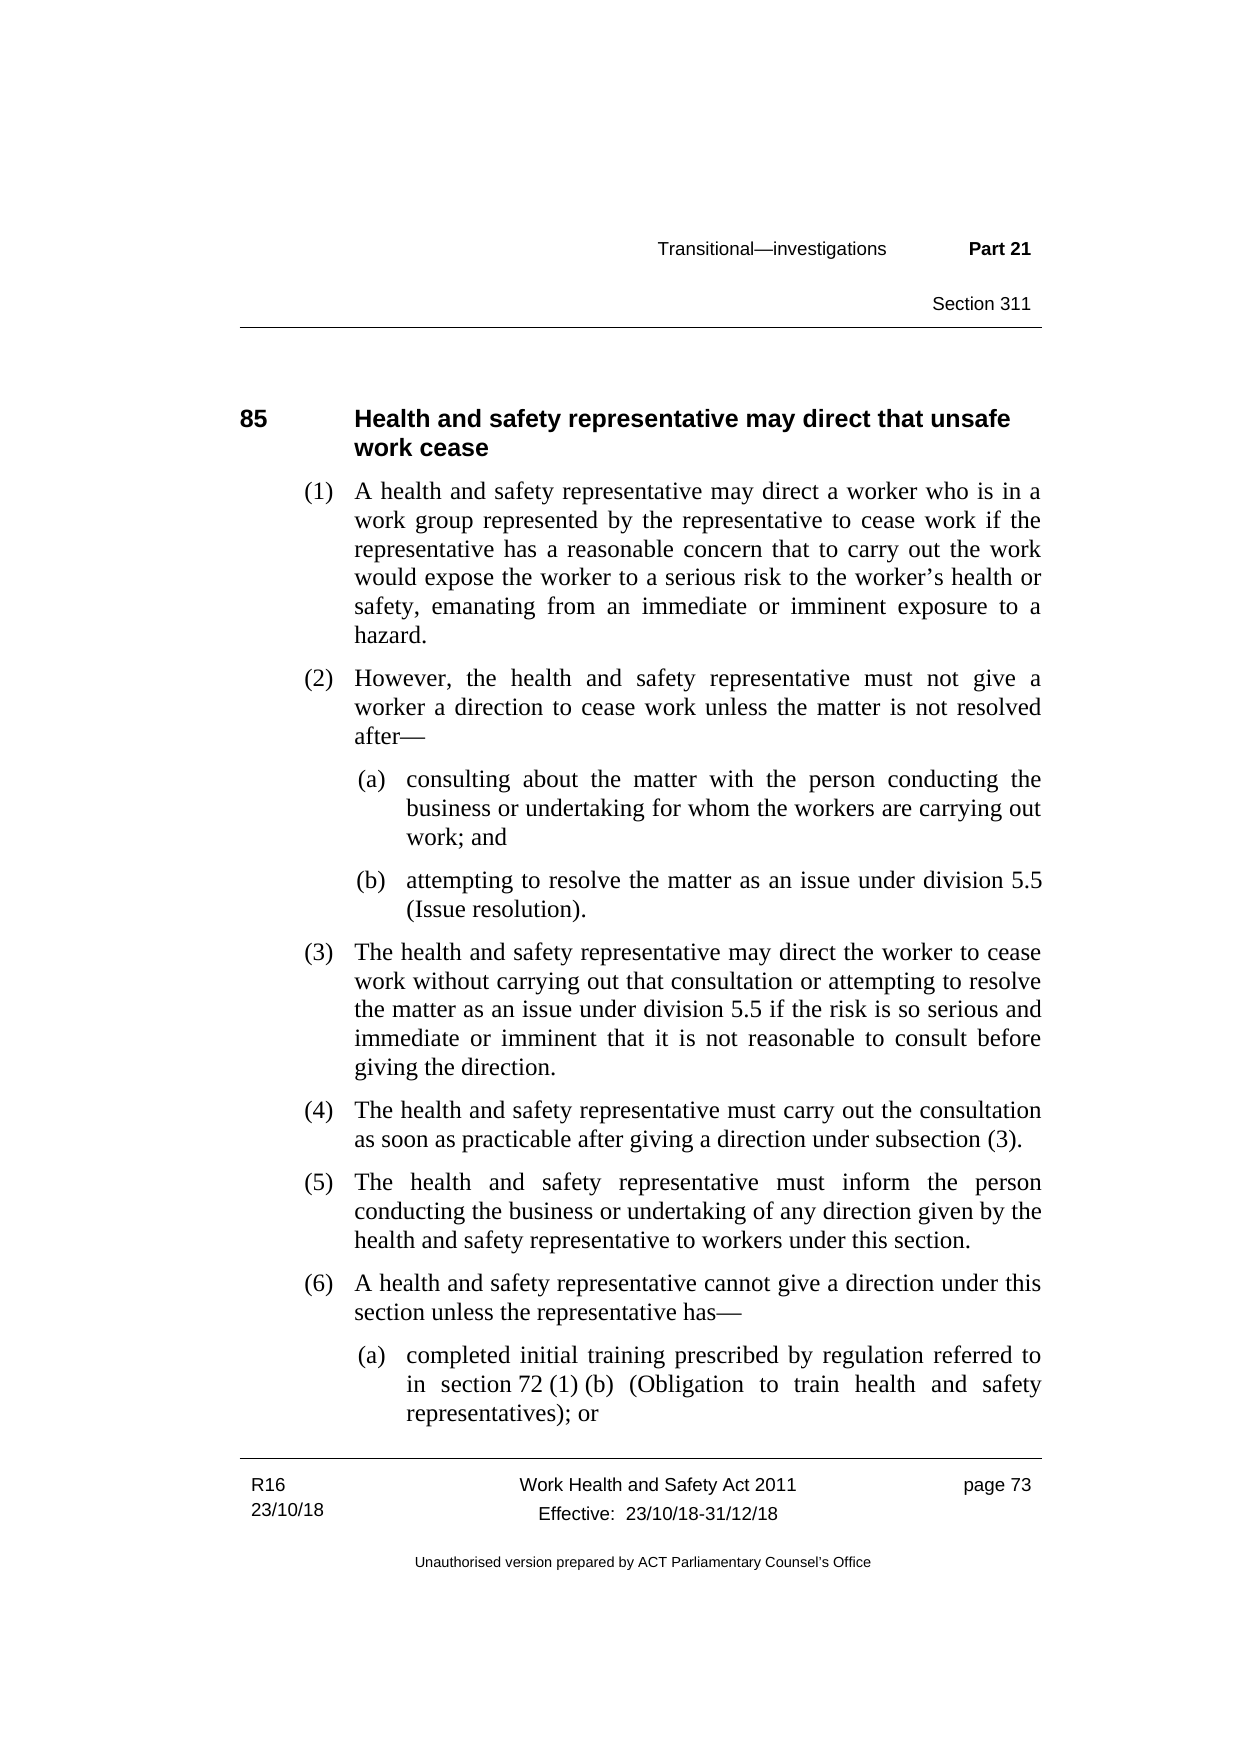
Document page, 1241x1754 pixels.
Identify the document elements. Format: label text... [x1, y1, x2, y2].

text (5) The health and safety representative must inform the person conducting the business or undertaking of any direction given by the health and safety representative to workers under this section. [239, 1167, 1042, 1254]
text (a) consulting about the matter with the person conducting the business or undertaking for whom the workers are carrying out work; and [239, 764, 1042, 850]
text (1) A health and safety representative may direct a worker who is in a work group represented by the representative to cease work if the representative has a reasonable concern that to carry out the work would expose the worker to a serious risk to the worker’s health or safety, emanating from an immediate or imminent exposure to a hazard. [239, 476, 1042, 649]
text (2) However, the health and safety representative must not give a worker a direction to cease work unless the matter is not resolved after— [239, 663, 1042, 749]
text (3) The health and safety representative may direct the worker to cease work without carrying out that consultation or attempting to resolve the matter as an issue under division 5.5 if the risk is so serious and immediate or imminent that it is not reasonable to consult before giving the direction. [239, 937, 1042, 1081]
text (a) completed initial training prescribed by regulation referred to in section 72 (1) (b) (Obligation to train health and safety representatives); or [239, 1340, 1042, 1427]
text (6) A health and safety representative cannot give a direction under this section unless the representative has— [239, 1268, 1042, 1326]
text (b) attempting to resolve the matter as an issue under division 5.5 (Issue resolution). [239, 865, 1042, 922]
text (4) The health and safety representative must carry out the consultation as soon as practicable after giving a direction under subsection (3). [239, 1095, 1042, 1153]
text 85 Health and safety representative may direct that unsafe work cease [239, 404, 1042, 462]
